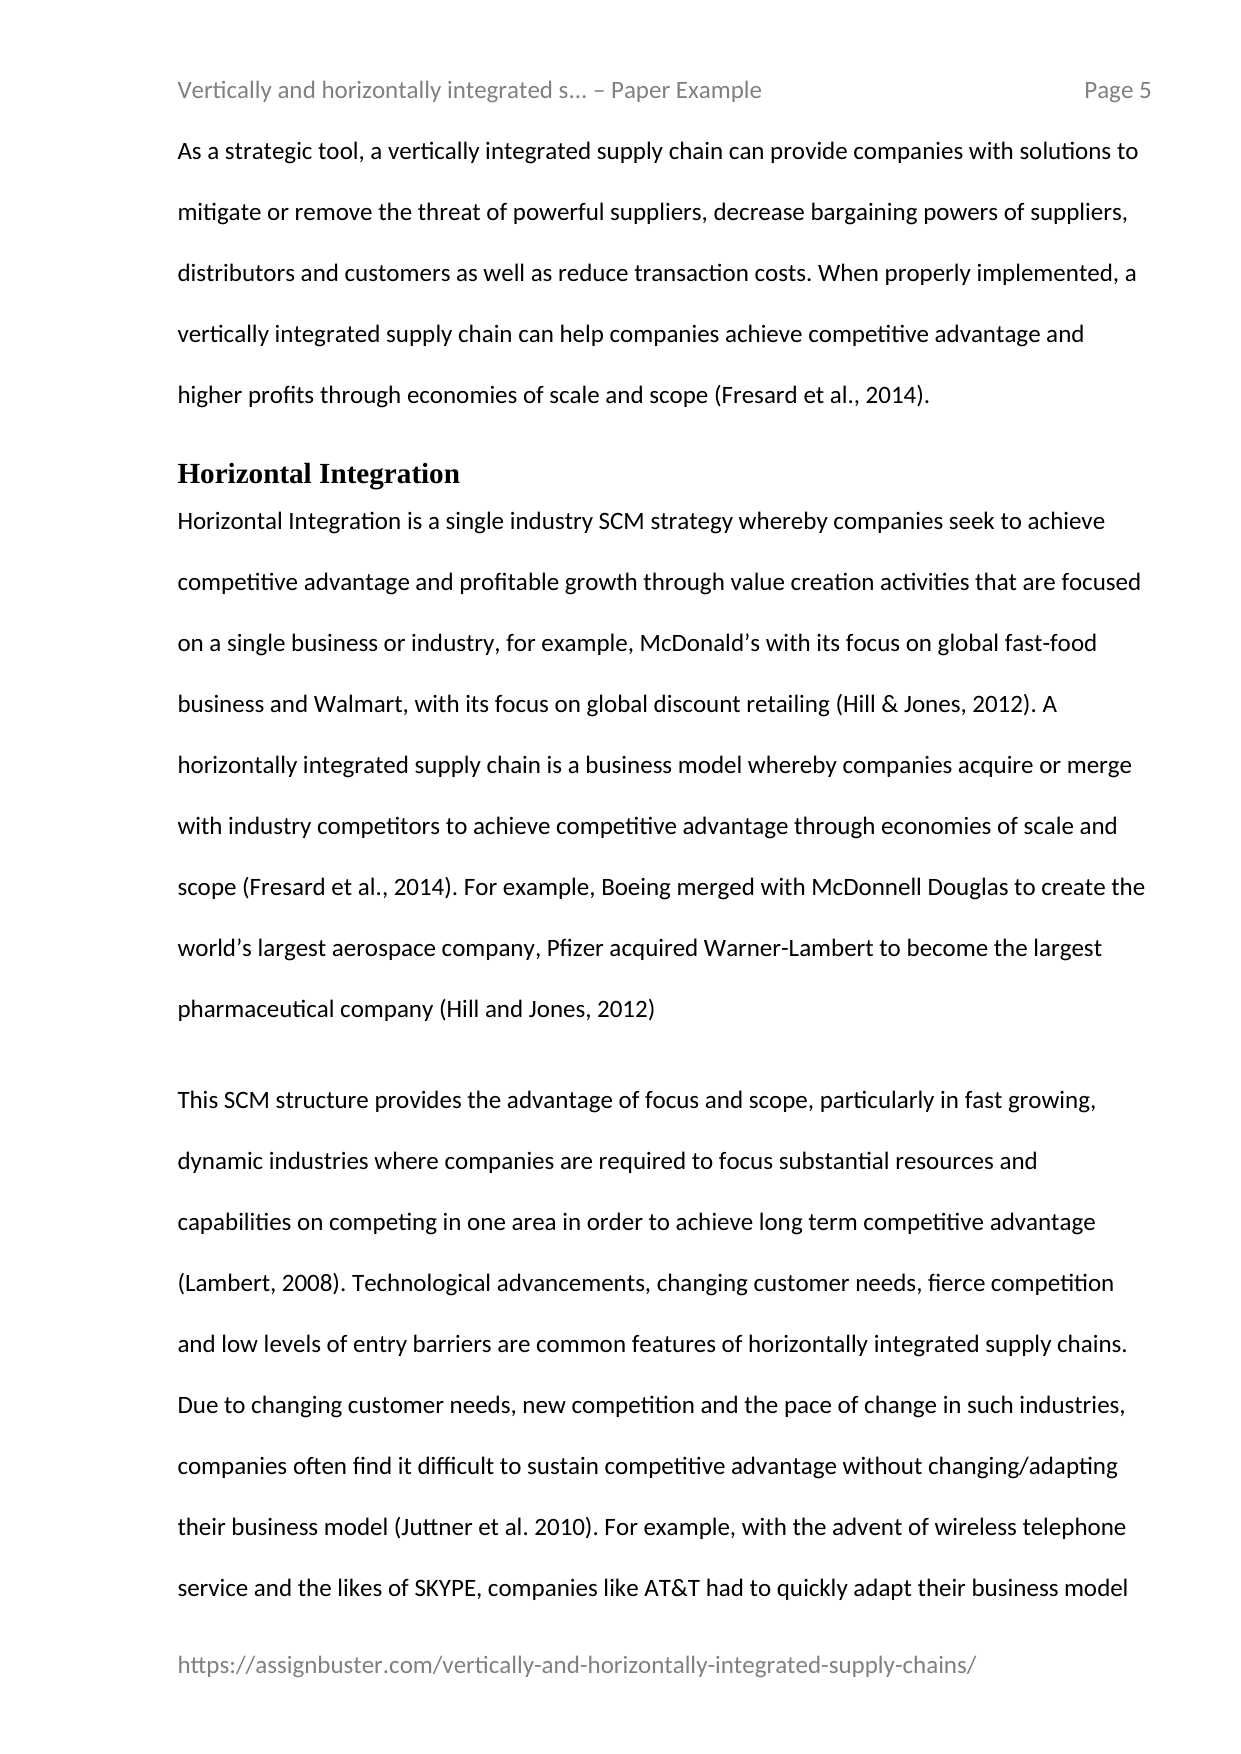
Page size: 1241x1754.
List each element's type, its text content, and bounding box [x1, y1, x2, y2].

text As a strategic tool, a vertically integrated supply chain can provide companies with solutions to mitigate or remove the threat of powerful suppliers, decrease bargaining powers of suppliers, distributors and customers as well as reduce transaction costs. When properly implemented, a vertically integrated supply chain can help companies achieve competitive advantage and higher profits through economies of scale and scope (Fresard et al., 2014). [177, 135, 1152, 409]
text Horizontal Integration is a single industry SCM strategy whereby companies seek to achieve competitive advantage and profitable growth through value creation activities that are focused on a single business or industry, for example, McDonald’s with its focus on global fast-food business and Walmart, with its focus on global discount retailing (Hill & Jones, 2012). A horizontally integrated supply chain is a business model whereby companies acquire or merge with industry competitors to achieve competitive advantage through economies of scale and scope (Fresard et al., 2014). For example, Boeing merged with McDonnell Douglas to create the world’s largest aerospace company, Pfizer acquired Warner-Lambert to become the largest pharmaceutical company (Hill and Jones, 2012) [177, 505, 1152, 1024]
subtitle Horizontal Integration [177, 457, 1152, 490]
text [177, 1084, 1152, 1603]
